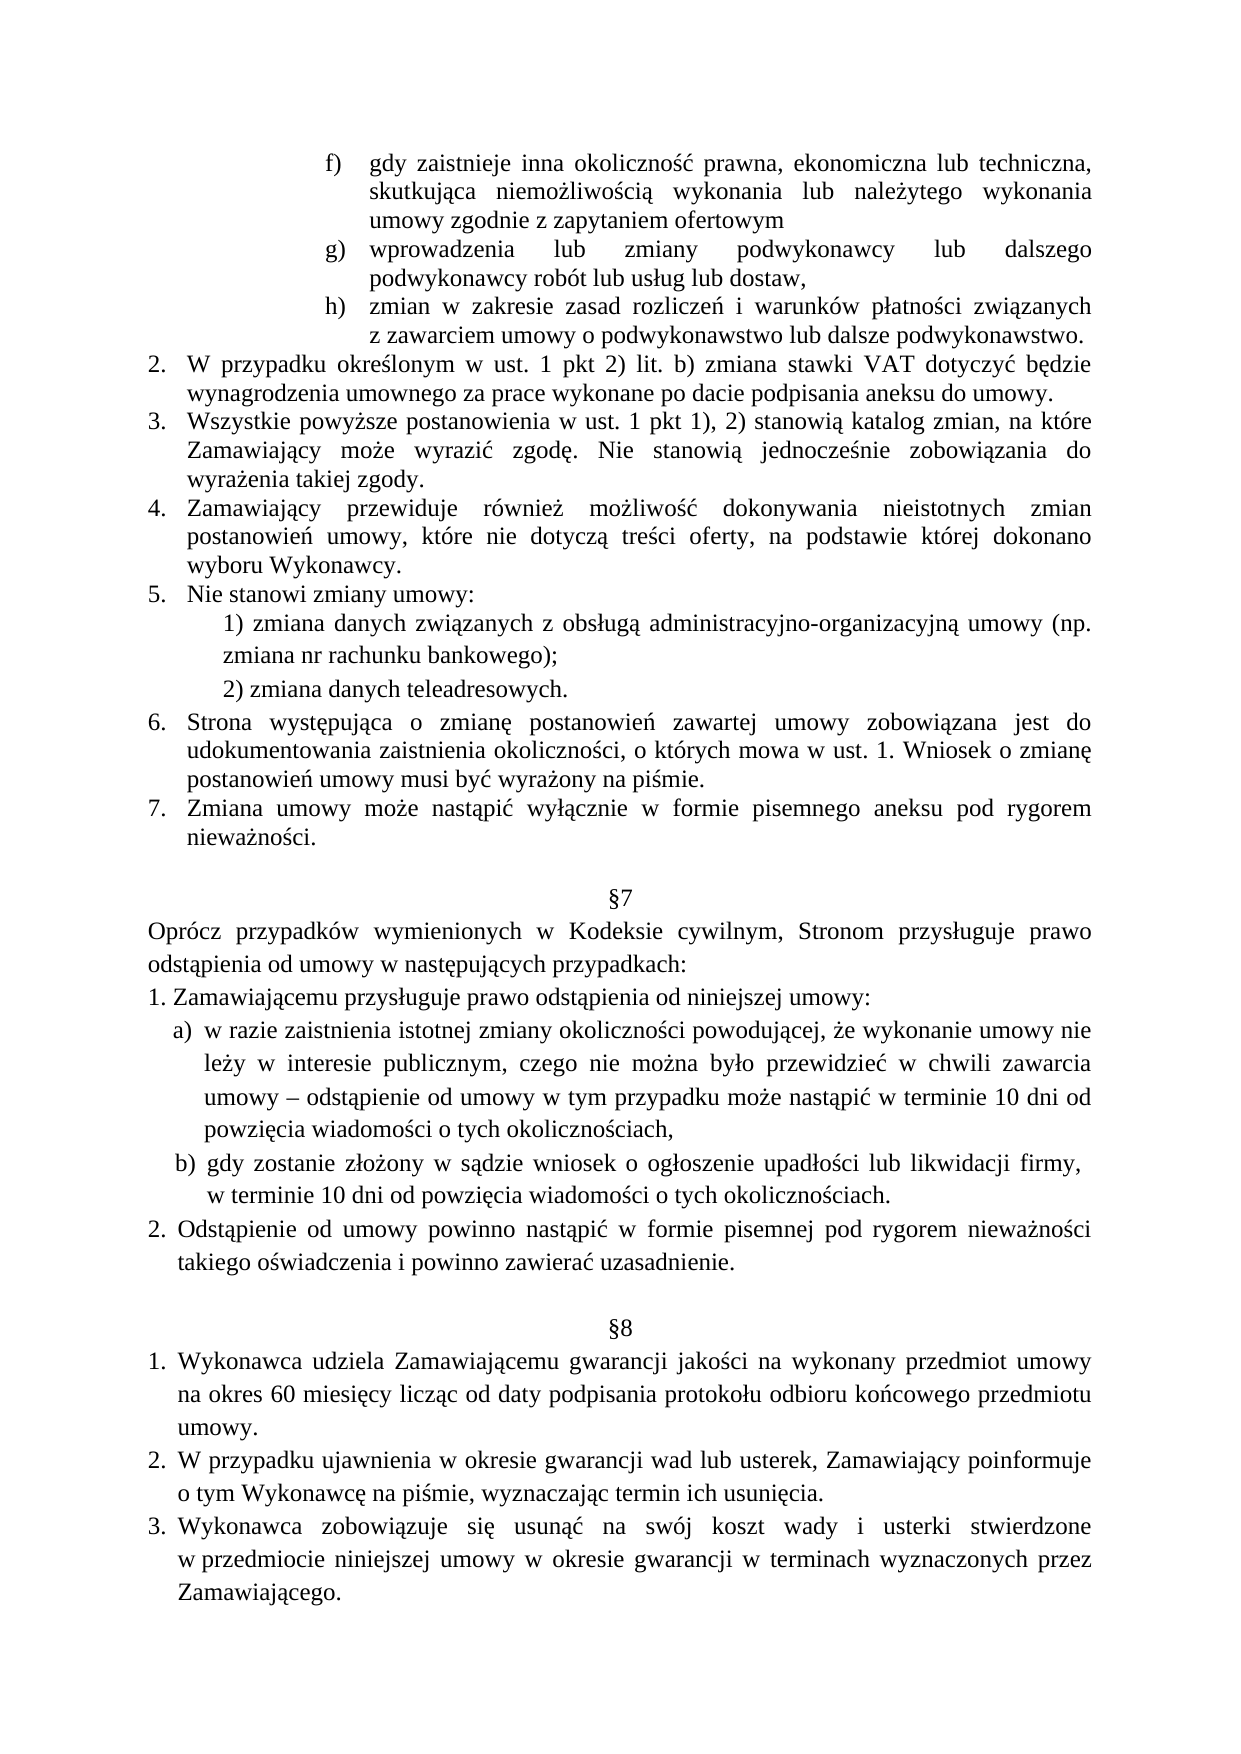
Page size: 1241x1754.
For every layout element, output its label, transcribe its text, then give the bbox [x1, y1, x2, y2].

list Zmiana umowy może nastąpić wyłącznie w formie pisemnego aneksu pod rygorem nieważności. [148, 793, 1093, 850]
list W przypadku określonym w ust. 1 pkt 2) lit. b) zmiana stawki VAT dotyczyć będzie wynagrodzenia umownego za prace wykonane po dacie podpisania aneksu do umowy. [148, 349, 1093, 406]
list zmian w zakresie zasad rozliczeń i warunków płatności związanych z zawarciem umowy o podwykonawstwo lub dalsze podwykonawstwo. [325, 291, 1093, 349]
list Wykonawca zobowiązuje się usunąć na swój koszt wady i usterki stwierdzone w przedmiocie niniejszej umowy w okresie gwarancji w terminach wyznaczonych przez Zamawiającego. [148, 1511, 1093, 1606]
list Strona występująca o zmianę postanowień zawartej umowy zobowiązana jest do udokumentowania zaistnienia okoliczności, o których mowa w ust. 1. Wniosek o zmianę postanowień umowy musi być wyrażony na piśmie. [148, 707, 1093, 793]
text 2) zmiana danych teleadresowych. [223, 674, 1093, 702]
list gdy zaistnieje inna okoliczność prawna, ekonomiczna lub techniczna, skutkująca niemożliwością wykonania lub należytego wykonania umowy zgodnie z zapytaniem ofertowym [325, 148, 1093, 234]
text §7 [148, 883, 1093, 912]
text 1. Zamawiającemu przysługuje prawo odstąpienia od niniejszej umowy: [148, 982, 1093, 1011]
list W przypadku ujawnienia w okresie gwarancji wad lub usterek, Zamawiający poinformuje o tym Wykonawcę na piśmie, wyznaczając termin ich usunięcia. [148, 1445, 1093, 1507]
text §8 [148, 1313, 1093, 1341]
text 1) zmiana danych związanych z obsługą administracyjno-organizacyjną umowy (np. zmiana nr rachunku bankowego); [223, 608, 1093, 669]
text b) gdy zostanie złożony w sądzie wniosek o ogłoszenie upadłości lub likwidacji firmy, w terminie 10 dni od powzięcia wiadomości o tych okolicznościach. [162, 1148, 1093, 1209]
list Wykonawca udziela Zamawiającemu gwarancji jakości na wykonany przedmiot umowy na okres 60 miesięcy licząc od daty podpisania protokołu odbioru końcowego przedmiotu umowy. [148, 1346, 1093, 1441]
list Wszystkie powyższe postanowienia w ust. 1 pkt 1), 2) stanowią katalog zmian, na które Zamawiający może wyrazić zgodę. Nie stanowią jednocześnie zobowiązania do wyrażenia takiej zgody. [148, 406, 1093, 493]
list Nie stanowi zmiany umowy: [148, 579, 1093, 608]
list Zamawiający przewiduje również możliwość dokonywania nieistotnych zmian postanowień umowy, które nie dotyczą treści oferty, na podstawie której dokonano wyboru Wykonawcy. [148, 493, 1093, 579]
list wprowadzenia lub zmiany podwykonawcy lub dalszego podwykonawcy robót lub usług lub dostaw, [325, 234, 1093, 291]
text 2. Odstąpienie od umowy powinno nastąpić w formie pisemnej pod rygorem nieważności takiego oświadczenia i powinno zawierać uzasadnienie. [148, 1214, 1093, 1275]
text Oprócz przypadków wymienionych w Kodeksie cywilnym, Stronom przysługuje prawo odstąpienia od umowy w następujących przypadkach: [148, 916, 1093, 978]
text a) w razie zaistnienia istotnej zmiany okoliczności powodującej, że wykonanie umowy nie leży w interesie publicznym, czego nie można było przewidzieć w chwili zawarcia umowy – odstąpienie od umowy w tym przypadku może nastąpić w terminie 10 dni od powzięcia wiadomości o tych okolicznościach, [148, 1016, 1093, 1143]
